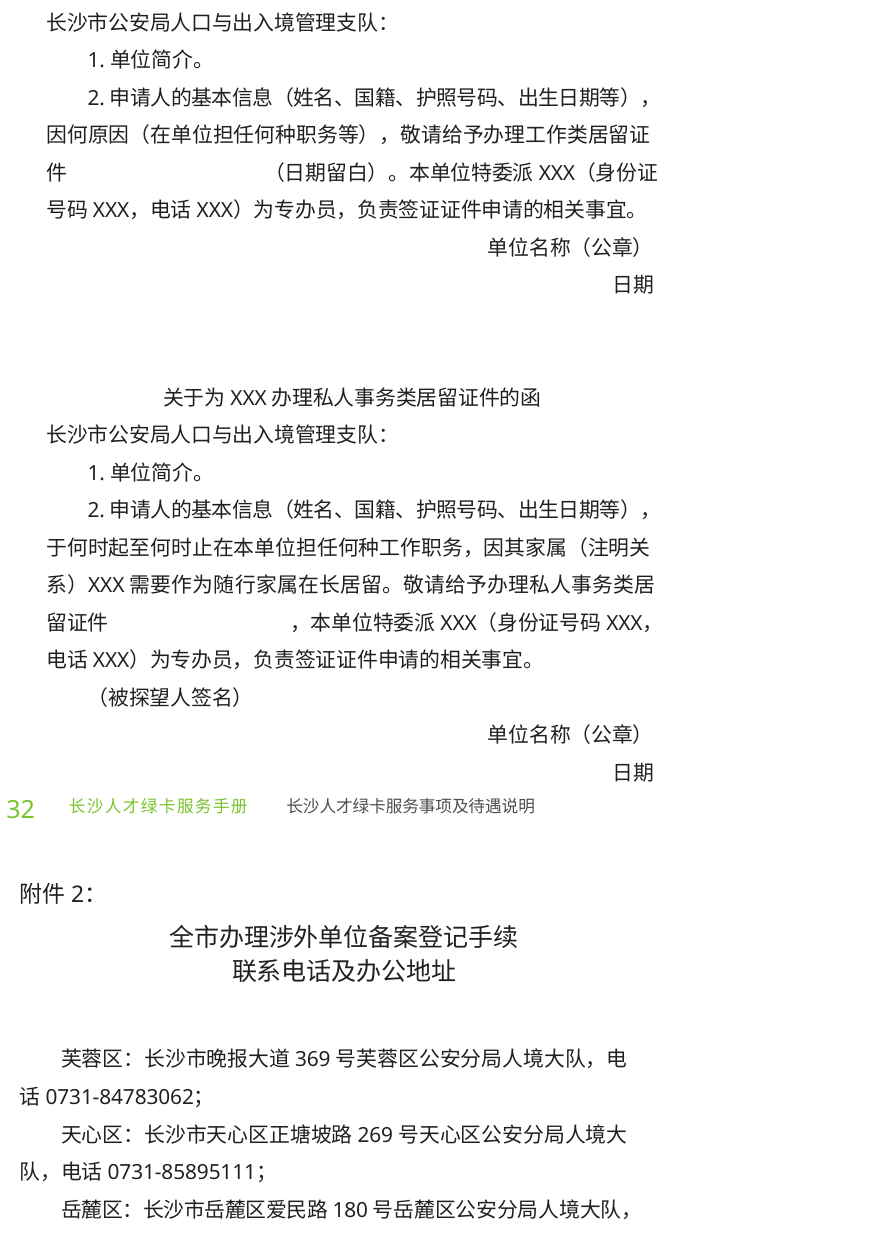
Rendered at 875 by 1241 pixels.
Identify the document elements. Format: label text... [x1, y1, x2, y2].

text 号码 XXX，电话 XXX）为专办员，负责签证证件申请的相关事宜。 [46, 187, 874, 225]
text 日期 [46, 262, 874, 300]
text 全市办理涉外单位备案登记手续 [6, 908, 874, 956]
text 2. 申请人的基本信息（姓名、国籍、护照号码、出生日期等）， [46, 75, 874, 112]
text 1. 单位简介。 [46, 37, 874, 75]
text 话 0731-84783062； [6, 1074, 874, 1112]
text 联系电话及办公地址 [6, 956, 874, 986]
text 电话 XXX）为专办员，负责签证证件申请的相关事宜。 [46, 637, 874, 675]
text 队，电话 0731-85895111； [6, 1149, 874, 1187]
text 于何时起至何时止在本单位担任何种工作职务，因其家属（注明关 [46, 525, 874, 562]
text 附件 2： [6, 876, 874, 908]
text 1. 单位简介。 [46, 450, 874, 487]
text 天心区：长沙市天心区正塘坡路 269 号天心区公安分局人境大 [6, 1112, 874, 1149]
text 岳麓区：长沙市岳麓区爱民路 180 号岳麓区公安分局人境大队， [6, 1187, 874, 1224]
text 单位名称（公章） [46, 712, 874, 750]
text 2. 申请人的基本信息（姓名、国籍、护照号码、出生日期等）， [46, 487, 874, 525]
text （被探望人签名） [46, 675, 874, 712]
text 件 （日期留白）。本单位特委派 XXX（身份证 [46, 150, 874, 187]
text 留证件 ，本单位特委派 XXX（身份证号码 XXX， [46, 600, 874, 637]
text 32 长沙人才绿卡服务手册 长沙人才绿卡服务事项及待遇说明 [6, 787, 874, 826]
text 关于为 XXX 办理私人事务类居留证件的函 [46, 375, 874, 412]
text 长沙市公安局人口与出入境管理支队： [46, 0, 874, 37]
text 系）XXX 需要作为随行家属在长居留。敬请给予办理私人事务类居 [46, 562, 874, 600]
text 芙蓉区：长沙市晚报大道 369 号芙蓉区公安分局人境大队，电 [6, 1036, 874, 1074]
text 长沙市公安局人口与出入境管理支队： [46, 412, 874, 450]
text 日期 [46, 750, 874, 787]
text 因何原因（在单位担任何种职务等），敬请给予办理工作类居留证 [46, 112, 874, 150]
text 单位名称（公章） [46, 225, 874, 262]
